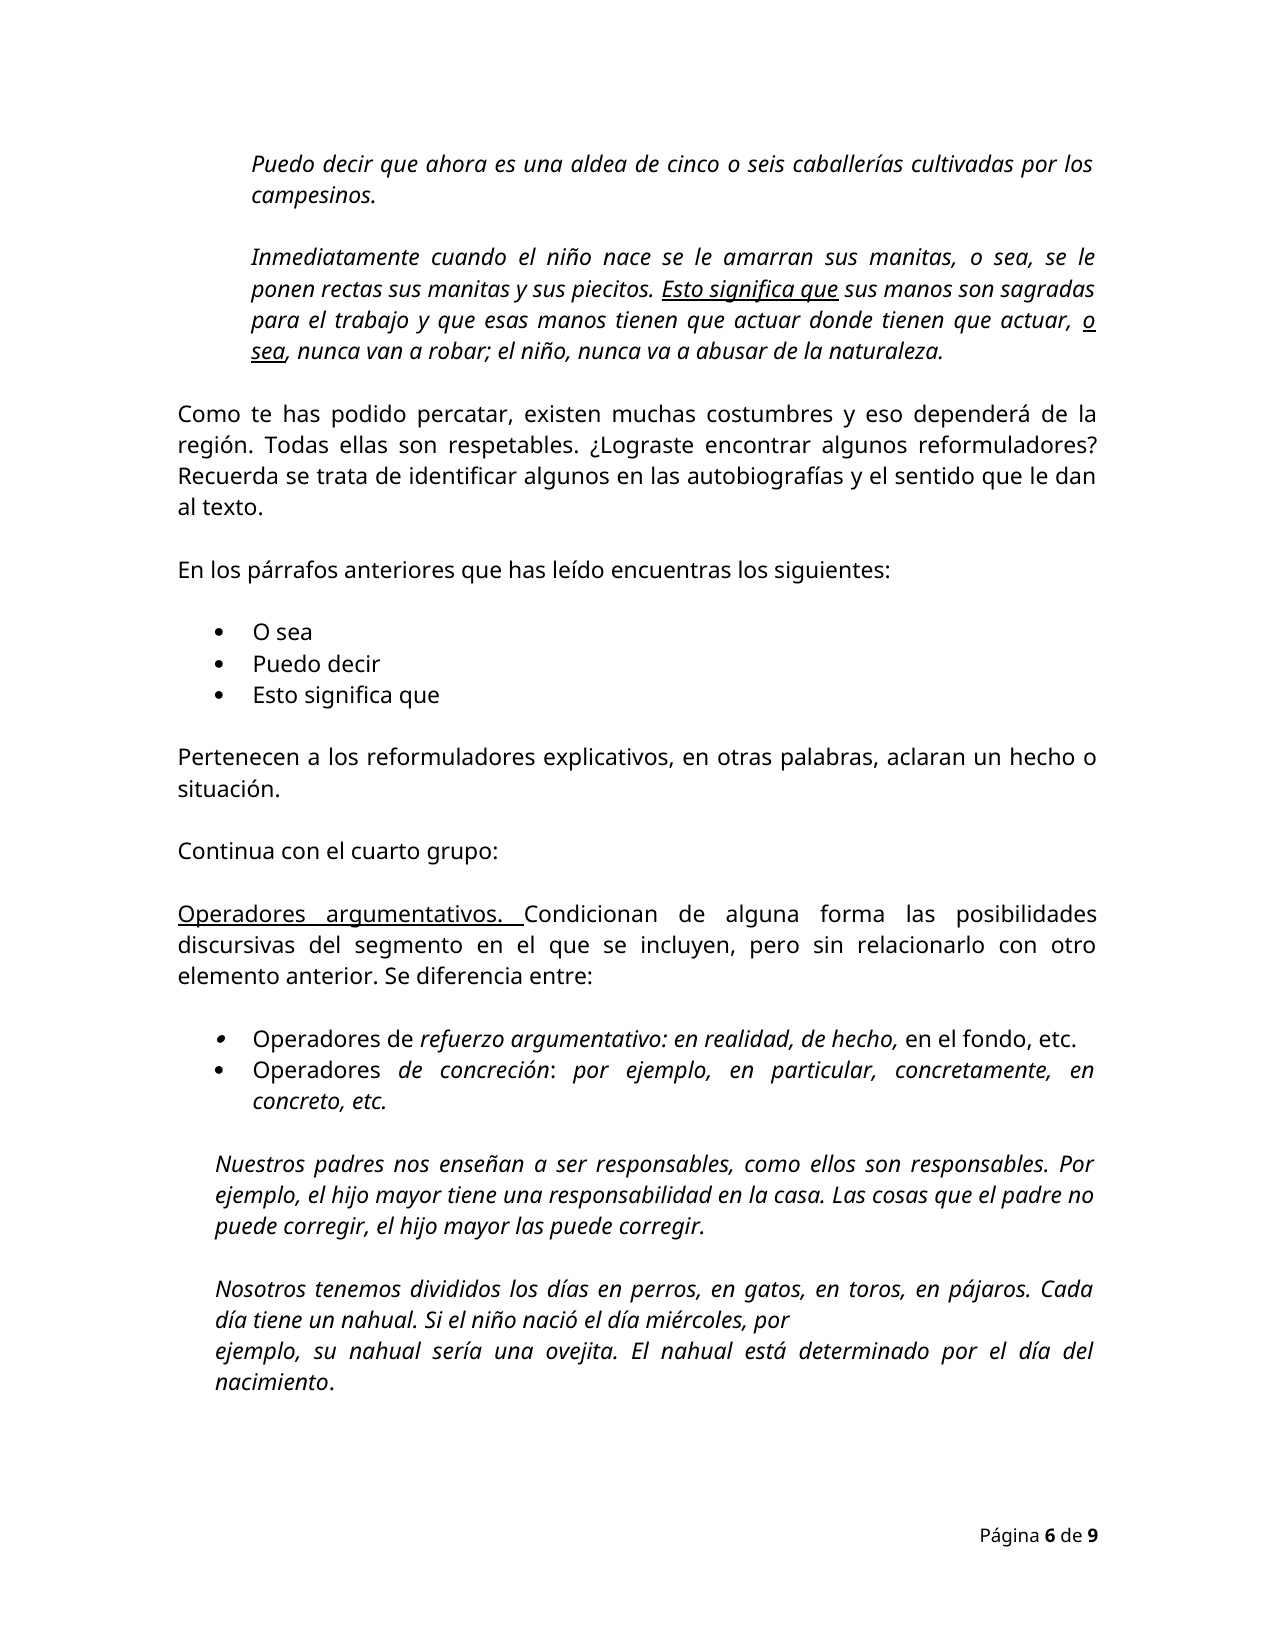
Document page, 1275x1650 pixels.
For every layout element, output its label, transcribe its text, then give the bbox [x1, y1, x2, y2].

text En los párrafos anteriores que has leído encuentras los siguientes: [177, 554, 1098, 585]
list O sea [215, 616, 1098, 648]
list Puedo decir [215, 648, 1098, 679]
text Continua con el cuarto grupo: [177, 835, 1098, 866]
list Operadores de concreción: por ejemplo, en particular, concretamente, en concreto, etc. [215, 1054, 1098, 1116]
text ejemplo, su nahual sería una ovejita. El nahual está determinado por el día del nacimiento. [215, 1335, 1098, 1398]
text Nuestros padres nos enseñan a ser responsables, como ellos son responsables. Por ejemplo, el hijo mayor tiene una responsabilidad en la casa. Las cosas que el padre no puede corregir, el hijo mayor las puede corregir. [215, 1148, 1098, 1241]
text Inmediatamente cuando el niño nace se le amarran sus manitas, o sea, se le ponen rectas sus manitas y sus piecitos. Esto significa que sus manos son sagradas para el trabajo y que esas manos tienen que actuar donde tienen que actuar, o sea, nunca van a robar; el niño, nunca va a abusar de la naturaleza. [251, 241, 1098, 366]
list Esto significa que [215, 679, 1098, 710]
text Nosotros tenemos divididos los días en perros, en gatos, en toros, en pájaros. Cada día tiene un nahual. Si el niño nació el día miércoles, por [215, 1273, 1098, 1335]
text Operadores argumentativos. Condicionan de alguna forma las posibilidades discursivas del segmento en el que se incluyen, pero sin relacionarlo con otro elemento anterior. Se diferencia entre: [177, 898, 1098, 991]
list Operadores de refuerzo argumentativo: en realidad, de hecho, en el fondo, etc. [215, 1023, 1098, 1054]
text Como te has podido percatar, existen muchas costumbres y eso dependerá de la región. Todas ellas son respetables. ¿Lograste encontrar algunos reformuladores? Recuerda se trata de identificar algunos en las autobiografías y el sentido que le dan al texto. [177, 398, 1098, 523]
text Pertenecen a los reformuladores explicativos, en otras palabras, aclaran un hecho o situación. [177, 741, 1098, 804]
text Puedo decir que ahora es una aldea de cinco o seis caballerías cultivadas por los campesinos. [251, 148, 1098, 210]
